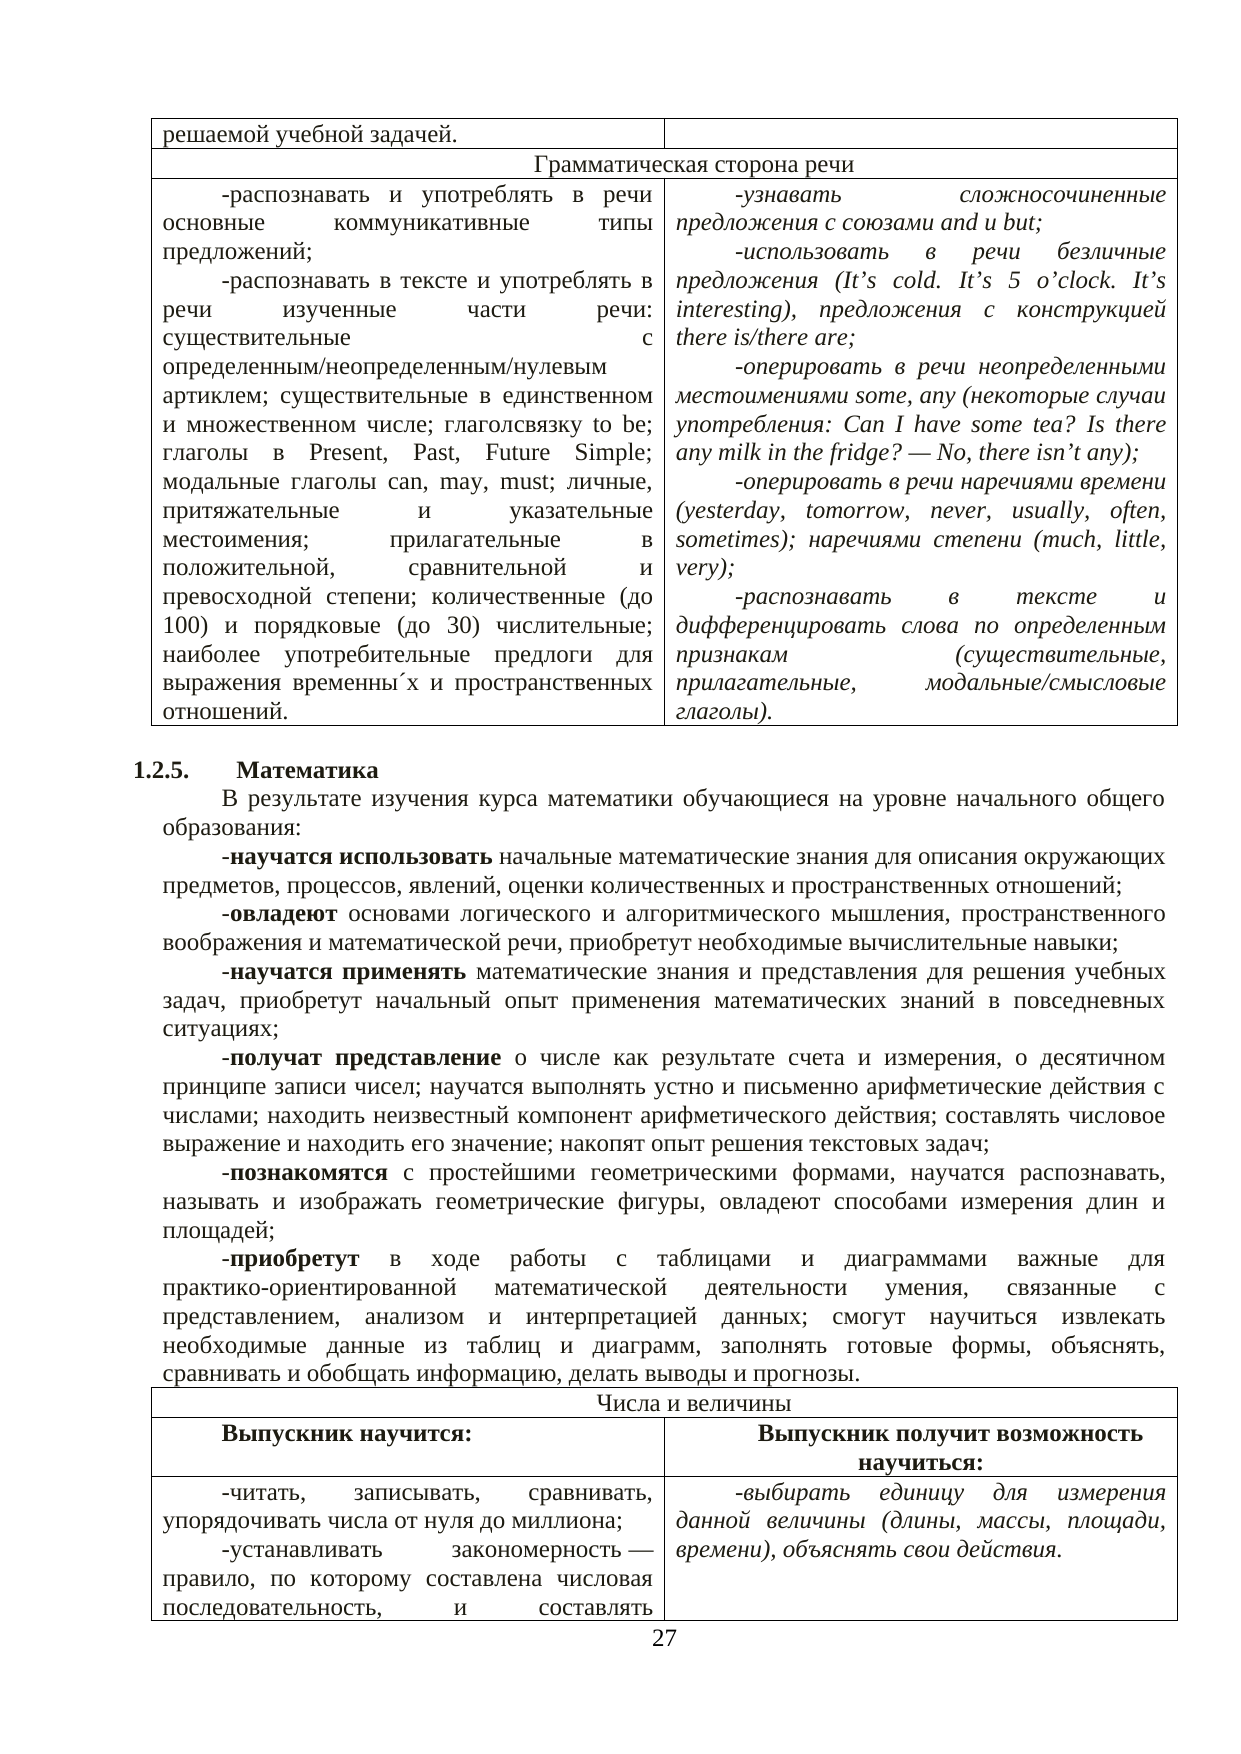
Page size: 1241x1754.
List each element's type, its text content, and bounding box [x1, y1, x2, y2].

text -научатся применять математические знания и представления для решения учебных задач, приобретут начальный опыт применения математических знаний в повседневных ситуациях; [162, 956, 1166, 1042]
text -овладеют основами логического и алгоритмического мышления, пространственного воображения и математической речи, приобретут необходимые вычислительные навыки; [162, 898, 1166, 956]
text -научатся использовать начальные математические знания для описания окружающих предметов, процессов, явлений, оценки количественных и пространственных отношений; [162, 841, 1166, 898]
table_header Числа и величины [152, 1388, 1177, 1417]
text В результате изучения курса математики обучающиеся на уровне начального общего образования: [162, 783, 1166, 841]
text -получат представление о числе как результате счета и измерения, о десятичном принципе записи чисел; научатся выполнять устно и письменно арифметические действия с числами; находить неизвестный компонент арифметического действия; составлять числовое выражение и находить его значение; накопят опыт решения текстовых задач; [162, 1042, 1166, 1157]
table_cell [665, 119, 1177, 148]
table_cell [152, 1477, 664, 1620]
list Математика [133, 755, 1166, 783]
text -познакомятся с простейшими геометрическими формами, научатся распознавать, называть и изображать геометрические фигуры, овладеют способами измерения длин и площадей; [162, 1157, 1166, 1243]
table_cell Выпускник научится: [152, 1418, 664, 1476]
text -приобретут в ходе работы с таблицами и диаграммами важные для практико-ориентированной математической деятельности умения, связанные с представлением, анализом и интерпретацией данных; смогут научиться извлекать необходимые данные из таблиц и диаграмм, заполнять готовые формы, объяснять, сравнивать и обобщать информацию, делать выводы и прогнозы. [162, 1243, 1166, 1387]
table_cell -узнавать сложносочиненные предложения с союзами and и but; -использовать в речи безличные предложения (It’s cold. It’s 5 o’clock. It’s interesting), предложения с конструкцией there is/there are; -оперировать в речи неопределенными местоимениями some, any (некоторые случаи употребления: Can I have some tea? Is there any milk in the fridge? — No, there isn’t any); -оперировать в речи наречиями времени (yesterday, tomorrow, never, usually, often, sometimes); наречиями степени (much, little, very); -распознавать в тексте и дифференцировать слова по определенным признакам (существительные, прилагательные, модальные/смысловые глаголы). [665, 179, 1177, 725]
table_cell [665, 1477, 1177, 1620]
table_cell -распознавать и употреблять в речи основные коммуникативные типы предложений; -распознавать в тексте и употреблять в речи изученные части речи: существительные с определенным/неопределенным/нулевым артиклем; существительные в единственном и множественном числе; глагол­связку to be; глаголы в Present, Past, Future Simple; модальные глаголы can, may, must; личные, притяжательные и указательные местоимения; прилагательные в положительной, сравнительной и превосходной степени; количественные (до 100) и порядковые (до 30) числительные; наиболее употребительные предлоги для выражения временны´х и пространственных отношений. [152, 179, 664, 725]
table_cell Выпускник получит возможность научиться: [665, 1418, 1177, 1476]
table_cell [152, 119, 664, 148]
table_cell Грамматическая сторона речи [152, 149, 1177, 178]
